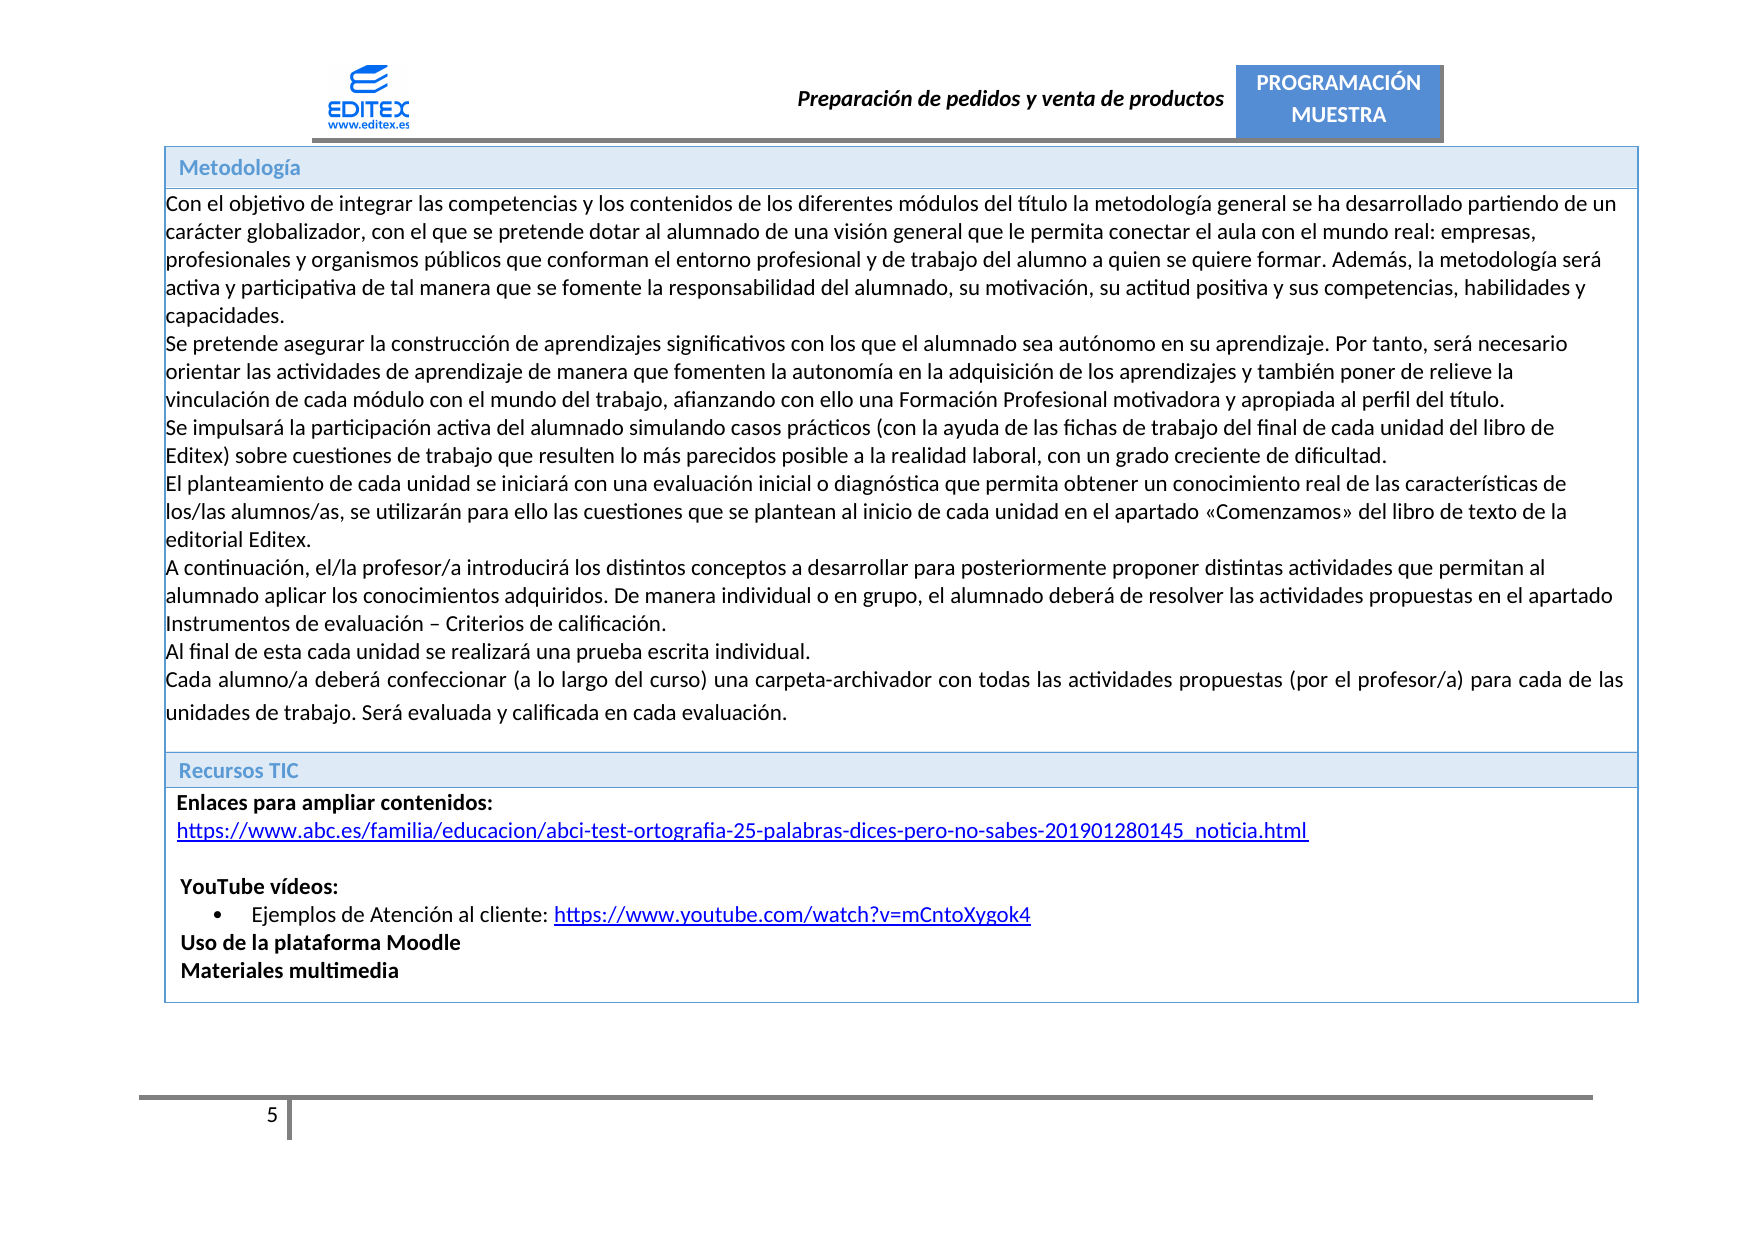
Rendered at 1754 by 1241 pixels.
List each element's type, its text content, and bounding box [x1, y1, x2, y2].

table_cell Recursos TIC [166, 753, 1637, 787]
table_cell Metodología [166, 147, 1637, 187]
table_cell Con el objetivo de integrar las competencias y los contenidos de los diferentes módulos del título la metodología general se ha desarrollado partiendo de un carácter globalizador, con el que se pretende dotar al alumnado de una visión general que le permita conectar el aula con el mundo real: empresas, profesionales y organismos públicos que conforman el entorno profesional y de trabajo del alumno a quien se quiere formar. Además, la metodología será activa y participativa de tal manera que se fomente la responsabilidad del alumnado, su motivación, su actitud positiva y sus competencias, habilidades y capacidades. Se pretende asegurar la construcción de aprendizajes significativos con los que el alumnado sea autónomo en su aprendizaje. Por tanto, será necesario orientar las actividades de aprendizaje de manera que fomenten la autonomía en la adquisición de los aprendizajes y también poner de relieve la vinculación de cada módulo con el mundo del trabajo, afianzando con ello una Formación Profesional motivadora y apropiada al perfil del título. Se impulsará la participación activa del alumnado simulando casos prácticos (con la ayuda de las fichas de trabajo del final de cada unidad del libro de Editex) sobre cuestiones de trabajo que resulten lo más parecidos posible a la realidad laboral, con un grado creciente de dificultad. El planteamiento de cada unidad se iniciará con una evaluación inicial o diagnóstica que permita obtener un conocimiento real de las características de los/las alumnos/as, se utilizarán para ello las cuestiones que se plantean al inicio de cada unidad en el apartado «Comenzamos» del libro de texto de la editorial Editex. A continuación, el/la profesor/a introducirá los distintos conceptos a desarrollar para posteriormente proponer distintas actividades que permitan al alumnado aplicar los conocimientos adquiridos. De manera individual o en grupo, el alumnado deberá de resolver las actividades propuestas en el apartado Instrumentos de evaluación – Criterios de calificación. Al final de esta cada unidad se realizará una prueba escrita individual. Cada alumno/a deberá confeccionar (a lo largo del curso) una carpeta-archivador con todas las actividades propuestas (por el profesor/a) para cada de las unidades de trabajo. Será evaluada y calificada en cada evaluación. [166, 189, 1637, 751]
picture [328, 65, 410, 131]
table_cell Enlaces para ampliar contenidos: https://www.abc.es/familia/educacion/abci-test-ortografia-25-palabras-dices-pero-no-sabes-201901280145_noticia.html YouTube vídeos: Ejemplos de Atención al cliente: https://www.youtube.com/watch?v=mCntoXygok4 Uso de la plataforma Moodle Materiales multimedia [166, 788, 1637, 1002]
